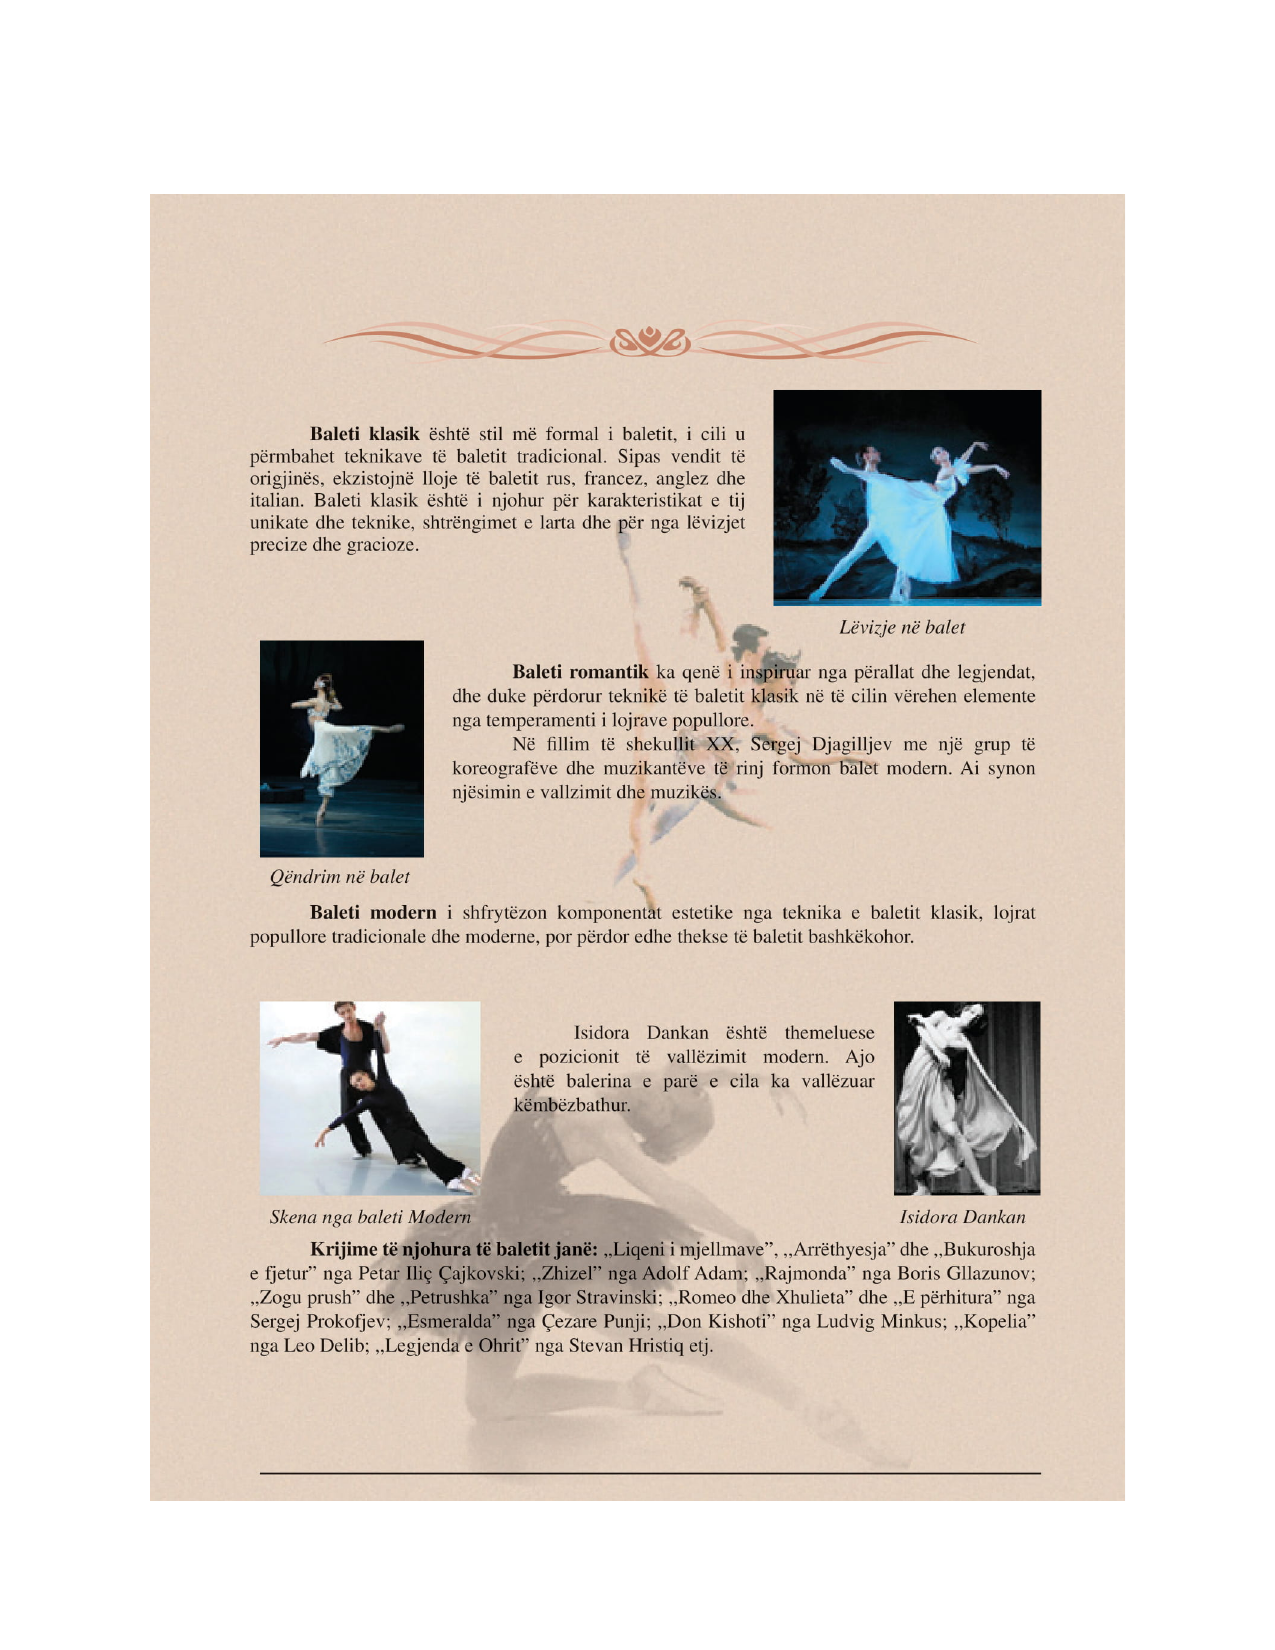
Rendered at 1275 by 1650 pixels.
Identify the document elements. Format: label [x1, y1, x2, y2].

picture [150, 194, 1125, 1501]
